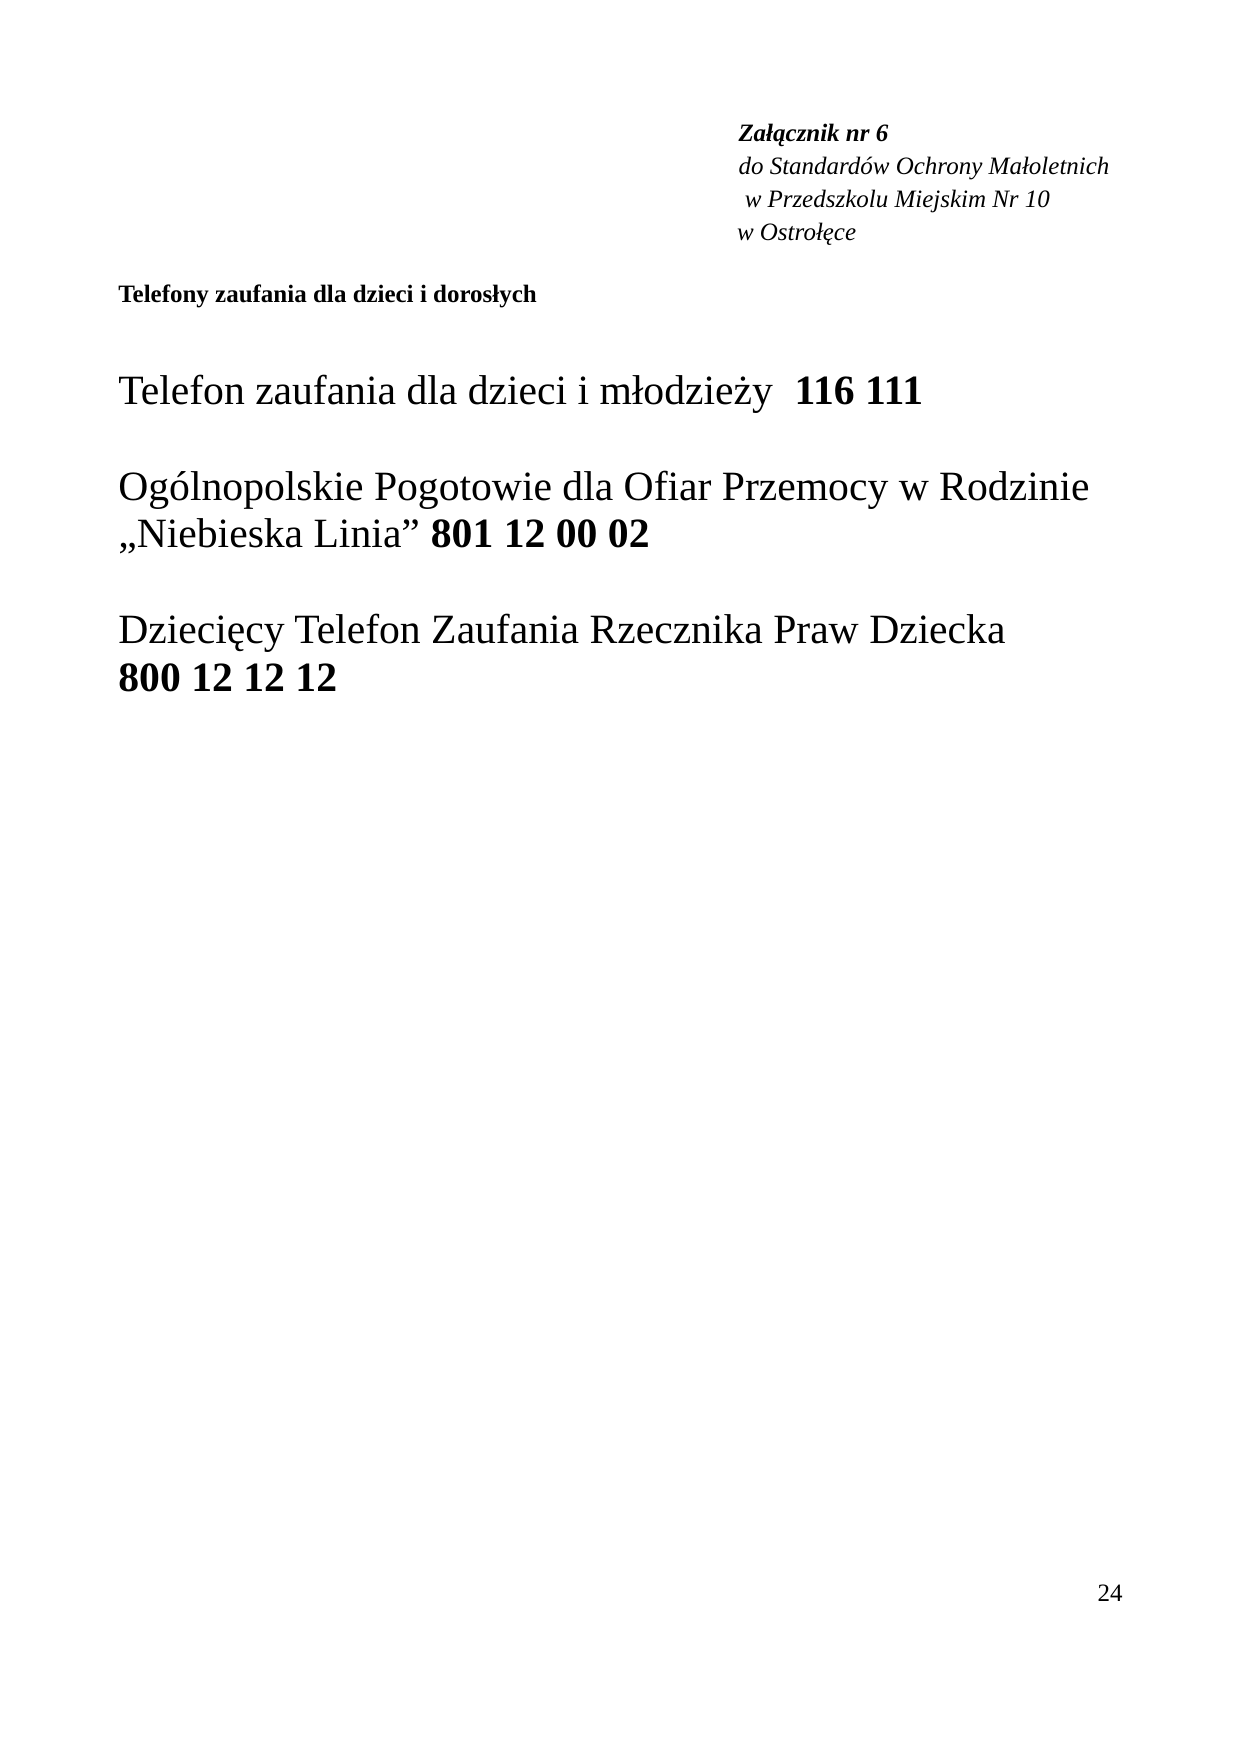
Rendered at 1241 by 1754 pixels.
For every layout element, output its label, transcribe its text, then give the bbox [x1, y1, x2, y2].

text Dziecięcy Telefon Zaufania Rzecznika Praw Dziecka [118, 605, 1122, 653]
text Telefon zaufania dla dzieci i młodzieży 116 111 [118, 365, 1122, 413]
text Ogólnopolskie Pogotowie dla Ofiar Przemocy w Rodzinie „Niebieska Linia” 801 12 00 02 [118, 461, 1122, 557]
text do Standardów Ochrony Małoletnich [738, 151, 1122, 180]
text Telefony zaufania dla dzieci i dorosłych [118, 279, 1122, 308]
text Załącznik nr 6 [738, 118, 1122, 147]
text w Przedszkolu Miejskim Nr 10 [738, 184, 1122, 213]
text w Ostrołęce [118, 217, 1122, 246]
text 800 12 12 12 [118, 653, 1122, 701]
